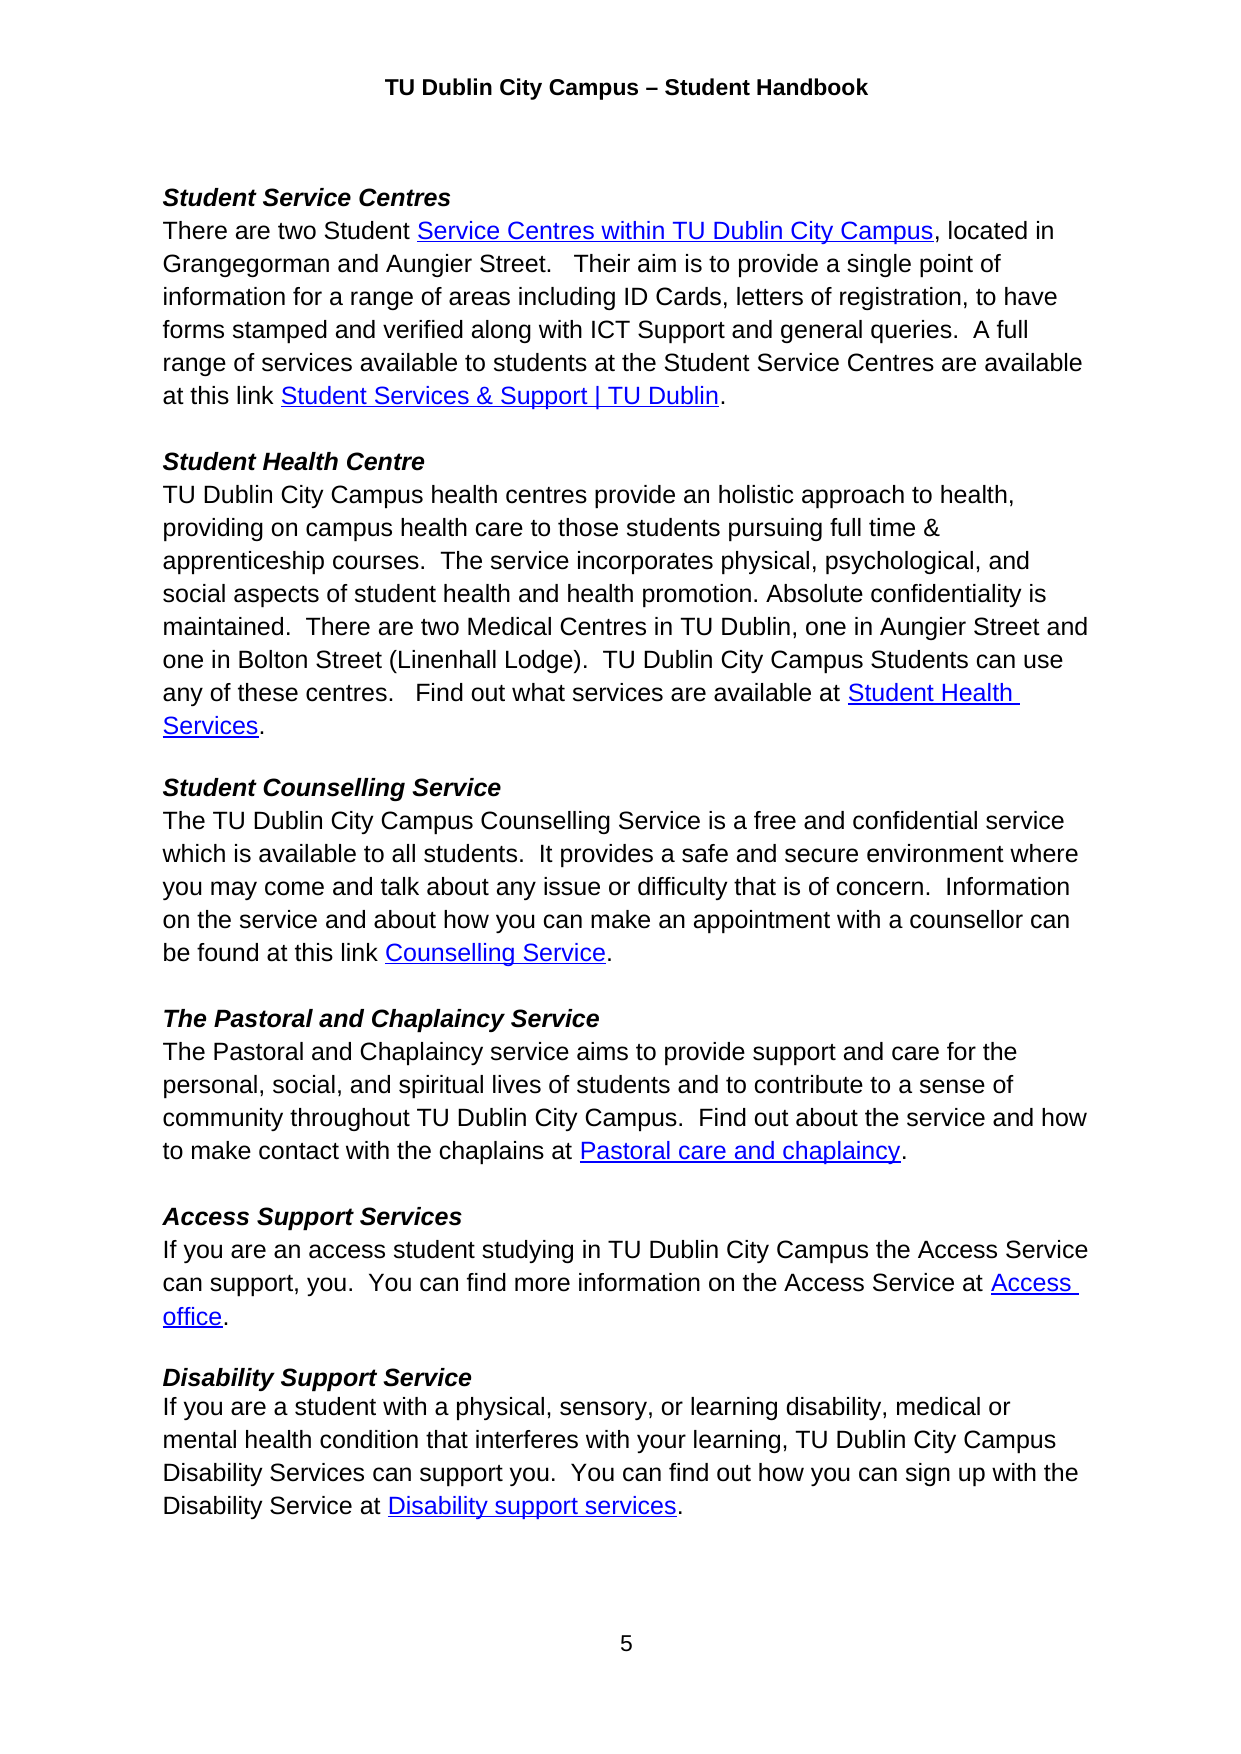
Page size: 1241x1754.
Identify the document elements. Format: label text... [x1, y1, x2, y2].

text Student Health Centre [162, 447, 1090, 476]
text Disability Support Service [162, 1363, 1090, 1392]
text Student Service Centres [162, 183, 1090, 212]
text Access Support Services [162, 1202, 1090, 1231]
text The TU Dublin City Campus Counselling Service is a free and confidential service which is available to all students. It provides a safe and secure environment where you may come and talk about any issue or difficulty that is of concern. Information on the service and about how you can make an appointment with a counsellor can be found at this link Counselling Service. [162, 806, 1090, 967]
text There are two Student Service Centres within TU Dublin City Campus, located in Grangegorman and Aungier Street. Their aim is to provide a single point of information for a range of areas including ID Cards, letters of registration, to have forms stamped and verified along with ICT Support and general queries. A full range of services available to students at the Student Service Centres are available at this link Student Services & Support | TU Dublin. [162, 216, 1090, 410]
text The Pastoral and Chaplaincy Service [162, 1004, 1090, 1033]
text Student Counselling Service [162, 773, 1090, 802]
text The Pastoral and Chaplaincy service aims to provide support and care for the personal, social, and spiritual lives of students and to contribute to a sense of community throughout TU Dublin City Campus. Find out about the service and how to make contact with the chaplains at Pastoral care and chaplaincy. [162, 1037, 1090, 1165]
text If you are a student with a physical, sensory, or learning disability, medical or mental health condition that interferes with your learning, TU Dublin City Campus Disability Services can support you. You can find out how you can sign up with the Disability Service at Disability support services. [162, 1392, 1090, 1520]
text If you are an access student studying in TU Dublin City Campus the Access Service can support, you. You can find more information on the Access Service at Access office. [162, 1235, 1090, 1330]
text TU Dublin City Campus health centres provide an holistic approach to health, providing on campus health care to those students pursuing full time & apprenticeship courses. The service incorporates physical, psychological, and social aspects of student health and health promotion. Absolute confidentiality is maintained. There are two Medical Centres in TU Dublin, one in Aungier Street and one in Bolton Street (Linenhall Lodge). TU Dublin City Campus Students can use any of these centres. Find out what services are available at Student Health Services. [162, 480, 1090, 740]
